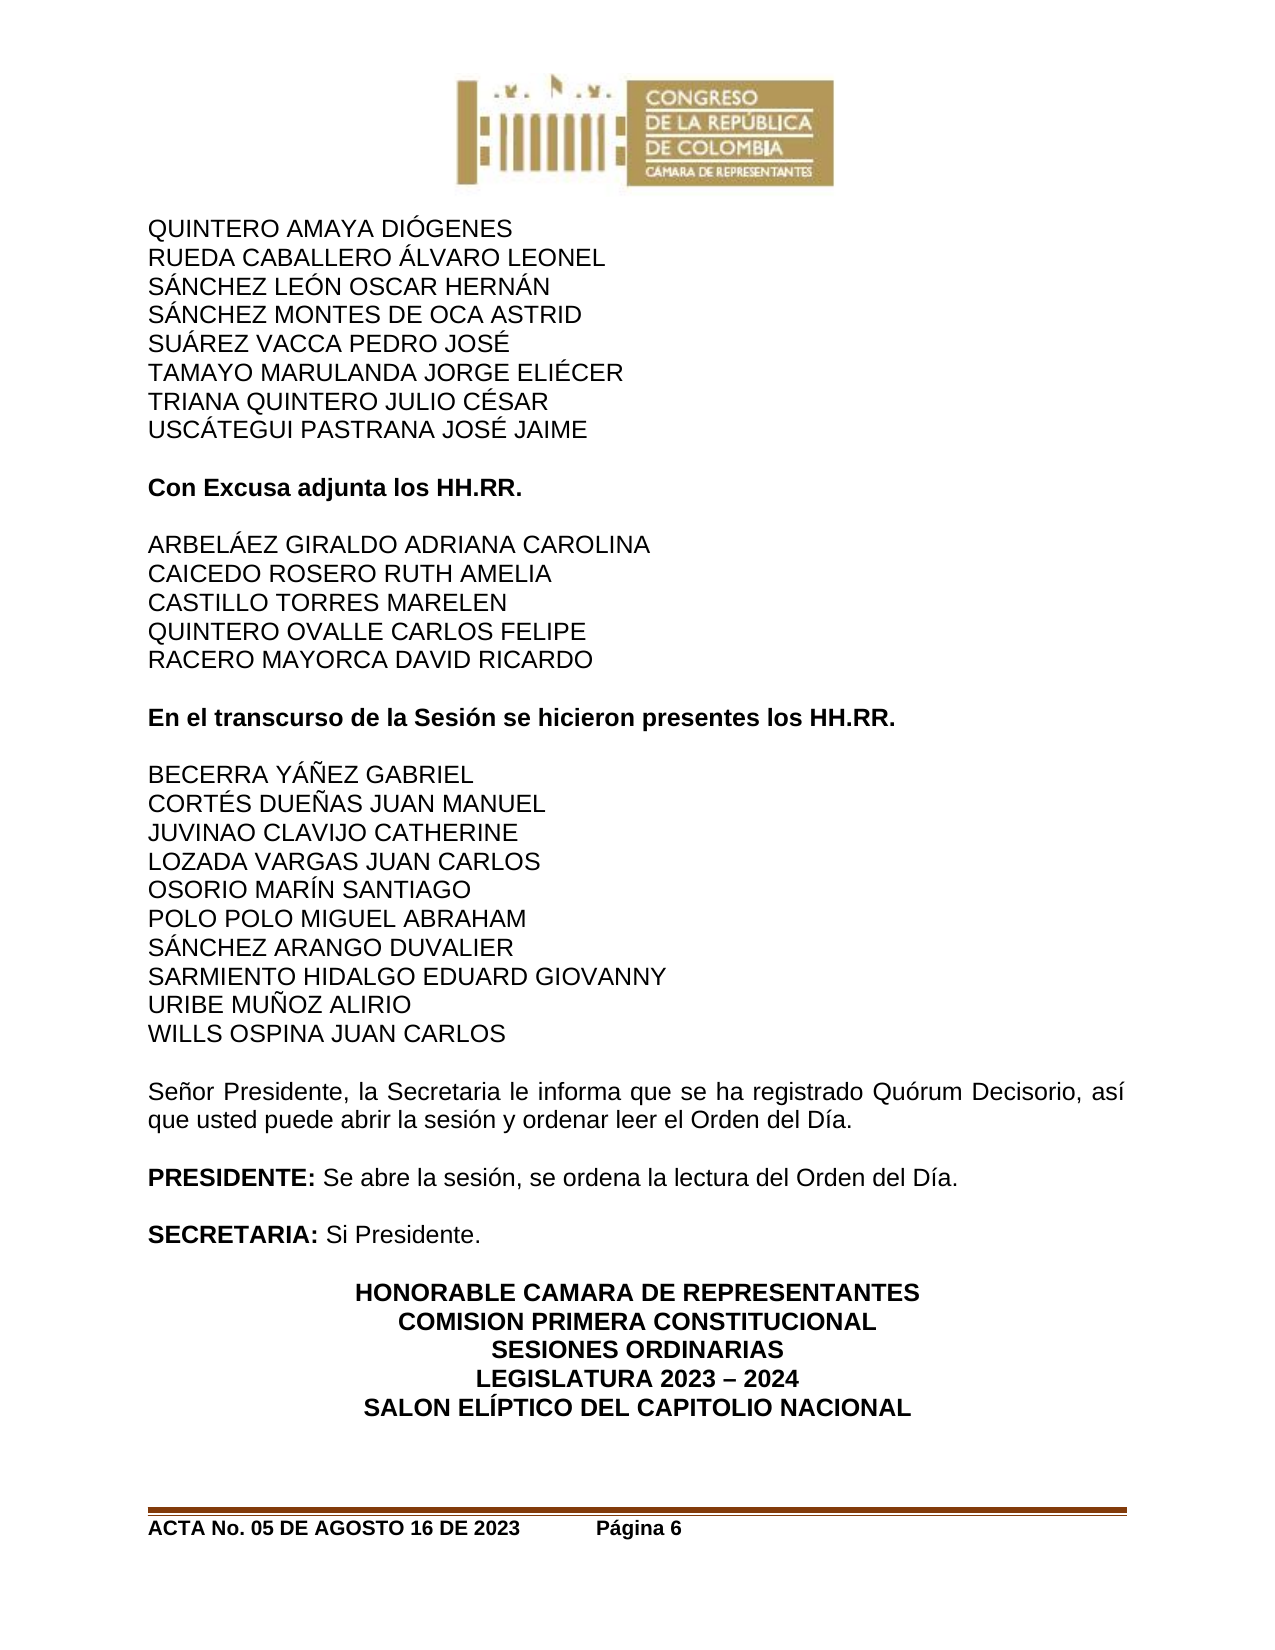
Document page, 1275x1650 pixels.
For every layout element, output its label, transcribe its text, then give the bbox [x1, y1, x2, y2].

text RACERO MAYORCA DAVID RICARDO [148, 645, 1127, 674]
text CORTÉS DUEÑAS JUAN MANUEL [148, 789, 1127, 818]
text LOZADA VARGAS JUAN CARLOS [148, 847, 1127, 875]
text RUEDA CABALLERO ÁLVARO LEONEL [148, 243, 1127, 272]
text PRESIDENTE: Se abre la sesión, se ordena la lectura del Orden del Día. [148, 1163, 1127, 1192]
text WILLS OSPINA JUAN CARLOS [148, 1019, 1127, 1048]
picture [430, 73, 845, 197]
text COMISION PRIMERA CONSTITUCIONAL [148, 1307, 1127, 1335]
text SALON ELÍPTICO DEL CAPITOLIO NACIONAL [148, 1393, 1127, 1422]
text En el transcurso de la Sesión se hicieron presentes los HH.RR. [148, 703, 1127, 732]
text SECRETARIA: Si Presidente. [148, 1220, 1127, 1249]
text BECERRA YÁÑEZ GABRIEL [148, 760, 1127, 789]
text ARBELÁEZ GIRALDO ADRIANA CAROLINA [148, 530, 1127, 559]
text USCÁTEGUI PASTRANA JOSÉ JAIME [148, 415, 1127, 444]
text QUINTERO AMAYA DIÓGENES [148, 214, 1127, 243]
text QUINTERO OVALLE CARLOS FELIPE [148, 617, 1127, 645]
text CASTILLO TORRES MARELEN [148, 588, 1127, 617]
text SESIONES ORDINARIAS [148, 1335, 1127, 1364]
text SÁNCHEZ ARANGO DUVALIER [148, 933, 1127, 962]
text JUVINAO CLAVIJO CATHERINE [148, 818, 1127, 847]
text URIBE MUÑOZ ALIRIO [148, 990, 1127, 1019]
text LEGISLATURA 2023 – 2024 [148, 1364, 1127, 1393]
text SÁNCHEZ MONTES DE OCA ASTRID [148, 300, 1127, 329]
text TAMAYO MARULANDA JORGE ELIÉCER [148, 358, 1127, 387]
text TRIANA QUINTERO JULIO CÉSAR [148, 387, 1127, 415]
text SARMIENTO HIDALGO EDUARD GIOVANNY [148, 962, 1127, 990]
text HONORABLE CAMARA DE REPRESENTANTES [148, 1278, 1127, 1307]
text OSORIO MARÍN SANTIAGO [148, 875, 1127, 904]
text Con Excusa adjunta los HH.RR. [148, 473, 1127, 502]
text Señor Presidente, la Secretaria le informa que se ha registrado Quórum Decisorio, así que usted puede abrir la sesión y ordenar leer el Orden del Día. [148, 1077, 1127, 1134]
text SÁNCHEZ LEÓN OSCAR HERNÁN [148, 272, 1127, 300]
text CAICEDO ROSERO RUTH AMELIA [148, 559, 1127, 588]
text POLO POLO MIGUEL ABRAHAM [148, 904, 1127, 933]
text SUÁREZ VACCA PEDRO JOSÉ [148, 329, 1127, 358]
